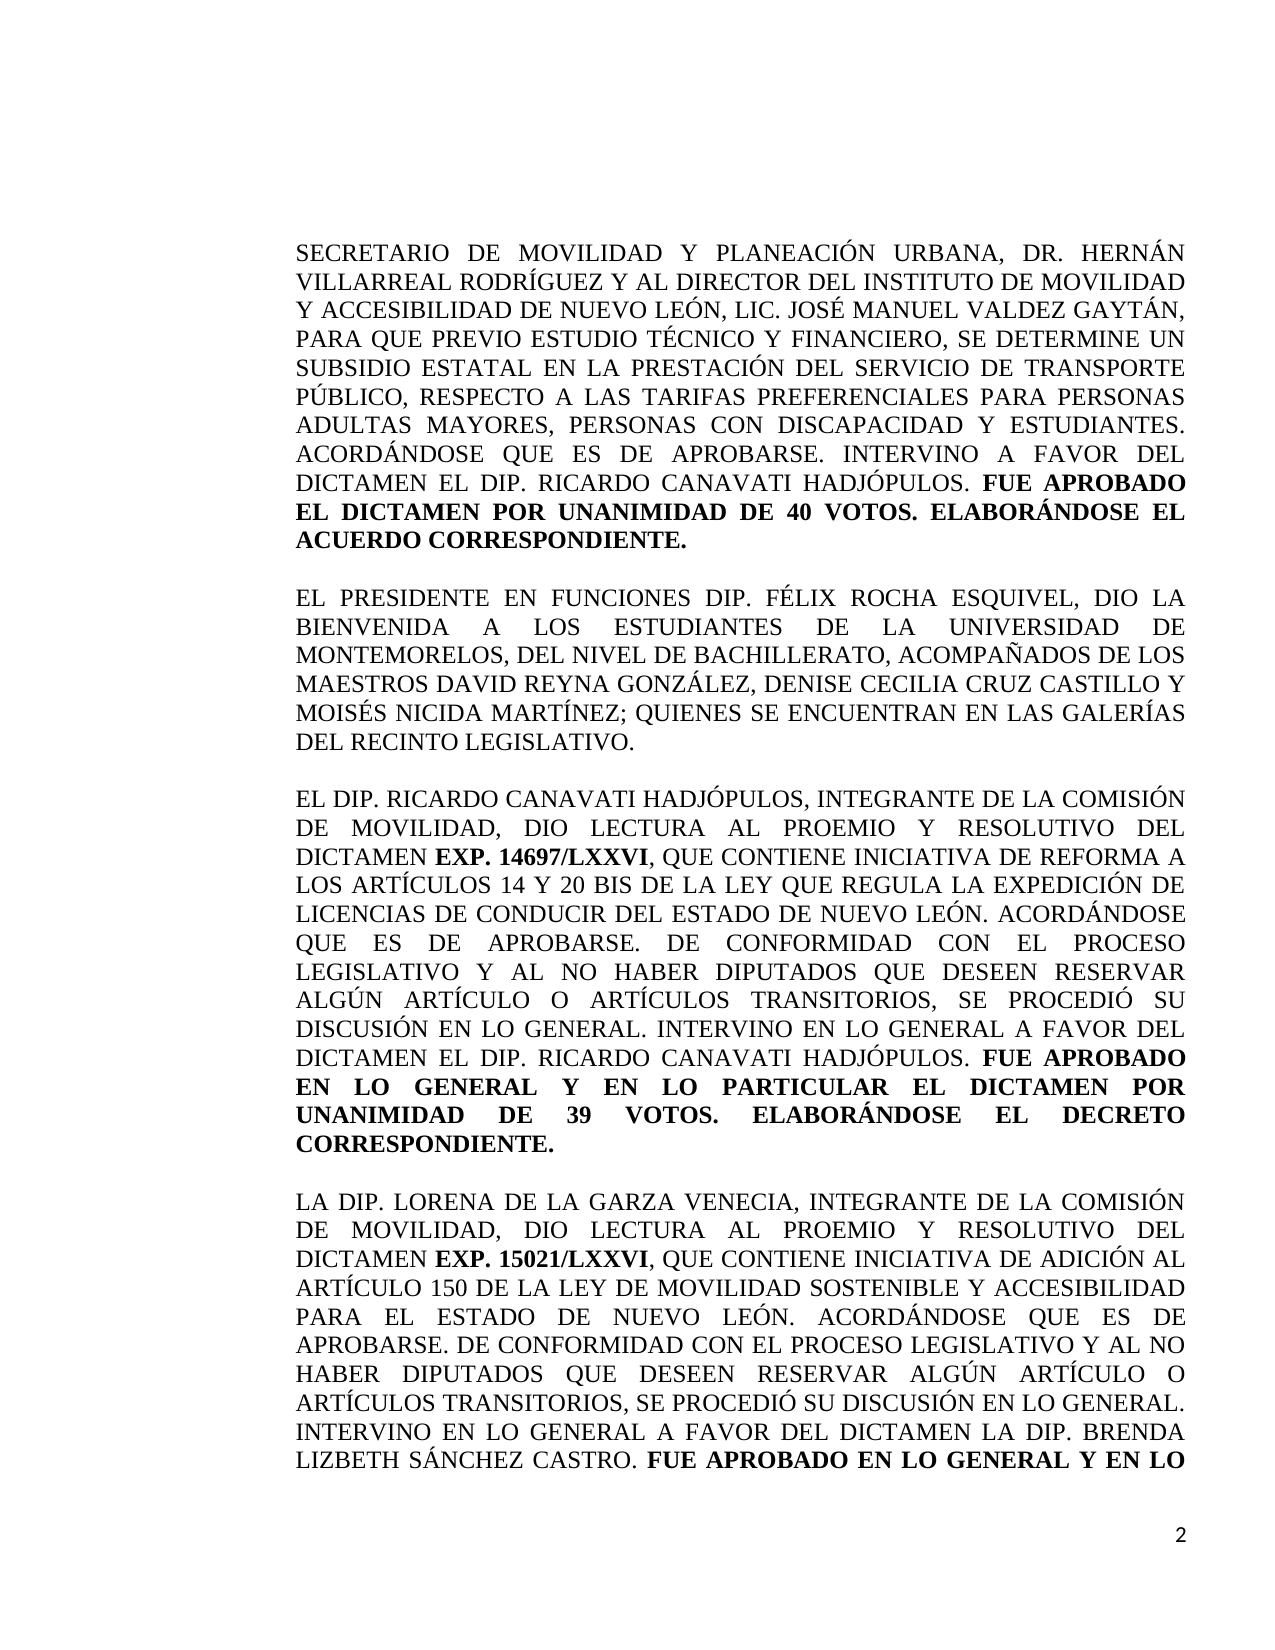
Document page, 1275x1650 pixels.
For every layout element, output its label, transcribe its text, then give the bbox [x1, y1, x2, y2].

text EL PRESIDENTE EN FUNCIONES DIP. FÉLIX ROCHA ESQUIVEL, DIO LA BIENVENIDA A LOS ESTUDIANTES DE LA UNIVERSIDAD DE MONTEMORELOS, DEL NIVEL DE BACHILLERATO, ACOMPAÑADOS DE LOS MAESTROS DAVID REYNA GONZÁLEZ, DENISE CECILIA CRUZ CASTILLO Y MOISÉS NICIDA MARTÍNEZ; QUIENES SE ENCUENTRAN EN LAS GALERÍAS DEL RECINTO LEGISLATIVO. [295, 583, 1186, 755]
text EL DIP. RICARDO CANAVATI HADJÓPULOS, INTEGRANTE DE LA COMISIÓN DE MOVILIDAD, DIO LECTURA AL PROEMIO Y RESOLUTIVO DEL DICTAMEN EXP. 14697/LXXVI, QUE CONTIENE INICIATIVA DE REFORMA A LOS ARTÍCULOS 14 Y 20 BIS DE LA LEY QUE REGULA LA EXPEDICIÓN DE LICENCIAS DE CONDUCIR DEL ESTADO DE NUEVO LEÓN. ACORDÁNDOSE QUE ES DE APROBARSE. DE CONFORMIDAD CON EL PROCESO LEGISLATIVO Y AL NO HABER DIPUTADOS QUE DESEEN RESERVAR ALGÚN ARTÍCULO O ARTÍCULOS TRANSITORIOS, SE PROCEDIÓ SU DISCUSIÓN EN LO GENERAL. INTERVINO EN LO GENERAL A FAVOR DEL DICTAMEN EL DIP. RICARDO CANAVATI HADJÓPULOS. FUE APROBADO EN LO GENERAL Y EN LO PARTICULAR EL DICTAMEN POR UNANIMIDAD DE 39 VOTOS. ELABORÁNDOSE EL DECRETO CORRESPONDIENTE. [295, 784, 1186, 1158]
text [295, 1187, 1186, 1474]
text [295, 238, 1186, 554]
